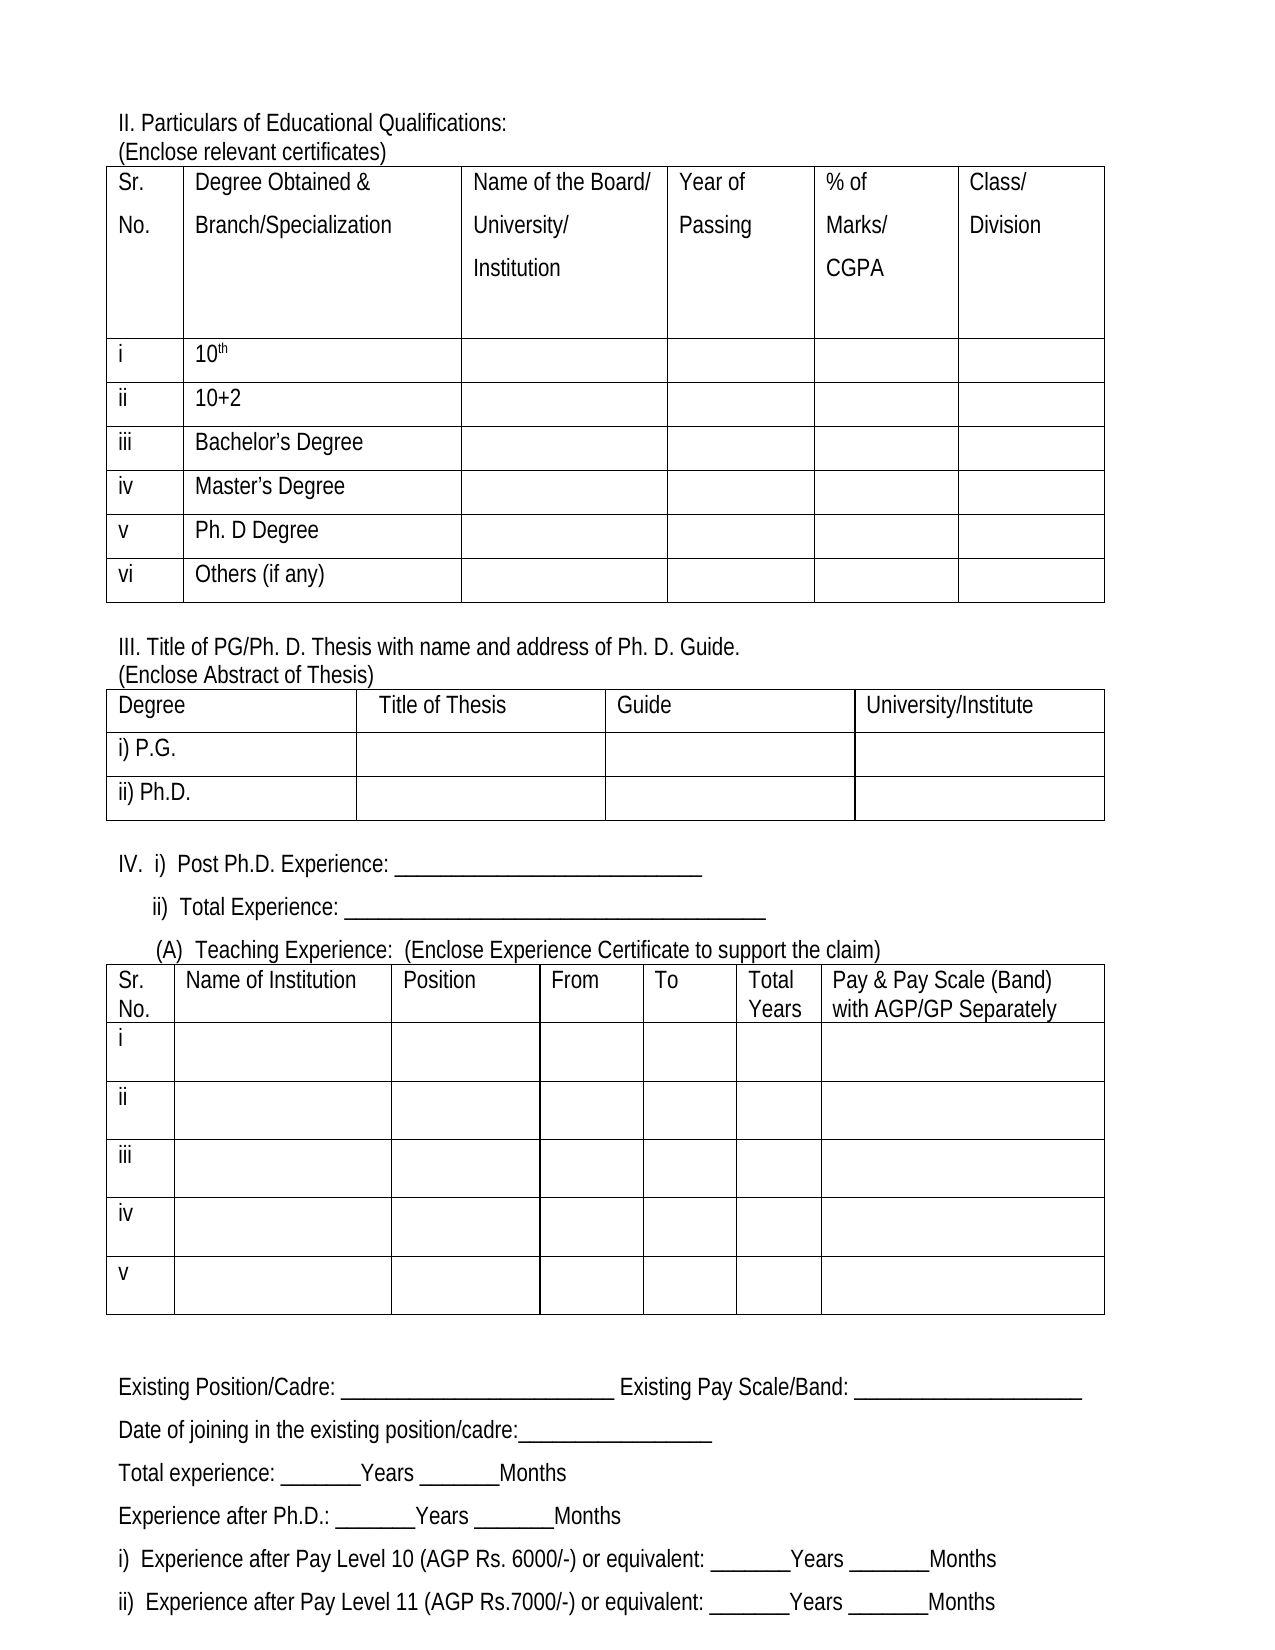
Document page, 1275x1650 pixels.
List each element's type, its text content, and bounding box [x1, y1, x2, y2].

table_cell [822, 1257, 1104, 1314]
table_cell [392, 1140, 539, 1197]
text (Enclose Abstract of Thesis) [118, 660, 1181, 689]
table_cell [668, 383, 814, 426]
table_cell [644, 1082, 736, 1139]
table_cell [668, 427, 814, 470]
table_header Class/ Division [959, 167, 1104, 338]
table_cell vi [107, 559, 183, 602]
text IV. i) Post Ph.D. Experience: ___________________________ [118, 849, 1181, 878]
table_cell [668, 515, 814, 558]
table_cell 10th [184, 339, 461, 382]
table_cell [392, 1257, 539, 1314]
table_cell v [107, 1257, 174, 1314]
table_cell [541, 1023, 643, 1081]
table_cell iii [107, 1140, 174, 1197]
table_cell [462, 471, 667, 514]
table_cell [175, 1257, 391, 1314]
table_cell [462, 427, 667, 470]
text ii) Experience after Pay Level 11 (AGP Rs.7000/-) or equivalent: _______Years _______Months [118, 1587, 1181, 1616]
table_header Pay & Pay Scale (Band) with AGP/GP Separately [822, 965, 1104, 1022]
table_cell [822, 1023, 1104, 1081]
table_cell [541, 1257, 643, 1314]
table_header Name of Institution [175, 965, 391, 1022]
text Total experience: _______Years _______Months [118, 1458, 1181, 1487]
table_header Degree [107, 690, 356, 732]
table_cell [856, 777, 1104, 820]
table_cell [959, 383, 1104, 426]
table_cell [737, 1082, 821, 1139]
table_cell [815, 559, 958, 602]
table_cell iv [107, 1198, 174, 1256]
table_cell [815, 471, 958, 514]
table_cell [815, 427, 958, 470]
table_cell [737, 1198, 821, 1256]
table_cell [644, 1257, 736, 1314]
table_header Position [392, 965, 539, 1022]
table_cell v [107, 515, 183, 558]
table_cell Others (if any) [184, 559, 461, 602]
table_cell [822, 1082, 1104, 1139]
table_cell [737, 1140, 821, 1197]
list Teaching Experience: (Enclose Experience Certificate to support the claim) [156, 935, 1181, 964]
table_cell ii [107, 1082, 174, 1139]
table_cell iv [107, 471, 183, 514]
table_cell [668, 559, 814, 602]
text (Enclose relevant certificates) [118, 137, 1181, 166]
table_cell [737, 1257, 821, 1314]
table_cell [175, 1198, 391, 1256]
table_cell [462, 383, 667, 426]
table_cell ii) Ph.D. [107, 777, 356, 820]
table_cell [392, 1023, 539, 1081]
table_cell [462, 559, 667, 602]
text ii) Total Experience: _____________________________________ [118, 892, 1181, 921]
table_cell [959, 471, 1104, 514]
table_header Total Years [737, 965, 821, 1022]
text i) Experience after Pay Level 10 (AGP Rs. 6000/-) or equivalent: _______Years _______Months [118, 1544, 1181, 1573]
table_cell [541, 1140, 643, 1197]
table_cell [644, 1140, 736, 1197]
table_header From [541, 965, 643, 1022]
table_cell [815, 383, 958, 426]
table_cell [462, 515, 667, 558]
table_cell [815, 339, 958, 382]
table_cell [822, 1140, 1104, 1197]
table_cell 10+2 [184, 383, 461, 426]
table_cell Master’s Degree [184, 471, 461, 514]
table_header Sr. No. [107, 167, 183, 338]
table_cell [959, 427, 1104, 470]
table_cell Bachelor’s Degree [184, 427, 461, 470]
table_cell [175, 1082, 391, 1139]
table_cell i [107, 1023, 174, 1081]
table_cell [644, 1198, 736, 1256]
table_cell [959, 559, 1104, 602]
table_header Name of the Board/ University/Institution [462, 167, 667, 338]
table_header University/Institute [856, 690, 1104, 732]
table_header Degree Obtained & Branch/Specialization [184, 167, 461, 338]
table_cell i [107, 339, 183, 382]
table_cell [541, 1198, 643, 1256]
table_cell [856, 733, 1104, 776]
table_cell [175, 1023, 391, 1081]
text Existing Position/Cadre: ________________________ Existing Pay Scale/Band: ____________________ [118, 1372, 1181, 1401]
table_cell [668, 339, 814, 382]
table_cell ii [107, 383, 183, 426]
table_cell [175, 1140, 391, 1197]
table_cell [392, 1198, 539, 1256]
table_header Guide [606, 690, 854, 732]
table_cell [644, 1023, 736, 1081]
table_cell [392, 1082, 539, 1139]
table_cell [959, 515, 1104, 558]
table_cell iii [107, 427, 183, 470]
table_cell [462, 339, 667, 382]
table_cell [357, 733, 605, 776]
table_header Sr. No. [107, 965, 174, 1022]
table_cell [606, 777, 854, 820]
table_cell [822, 1198, 1104, 1256]
text Date of joining in the existing position/cadre:_________________ [118, 1415, 1181, 1444]
table_cell [737, 1023, 821, 1081]
table_cell Ph. D Degree [184, 515, 461, 558]
table_cell [815, 515, 958, 558]
table_cell [668, 471, 814, 514]
table_cell [541, 1082, 643, 1139]
table_header % of Marks/ CGPA [815, 167, 958, 338]
table_cell i) P.G. [107, 733, 356, 776]
text Experience after Ph.D.: _______Years _______Months [118, 1501, 1181, 1530]
table_cell [959, 339, 1104, 382]
text II. Particulars of Educational Qualifications: [118, 108, 1181, 137]
table_cell [606, 733, 854, 776]
text III. Title of PG/Ph. D. Thesis with name and address of Ph. D. Guide. [118, 632, 1181, 660]
table_header Title of Thesis [357, 690, 605, 732]
table_header To [644, 965, 736, 1022]
table_cell [357, 777, 605, 820]
table_header Year of Passing [668, 167, 814, 338]
